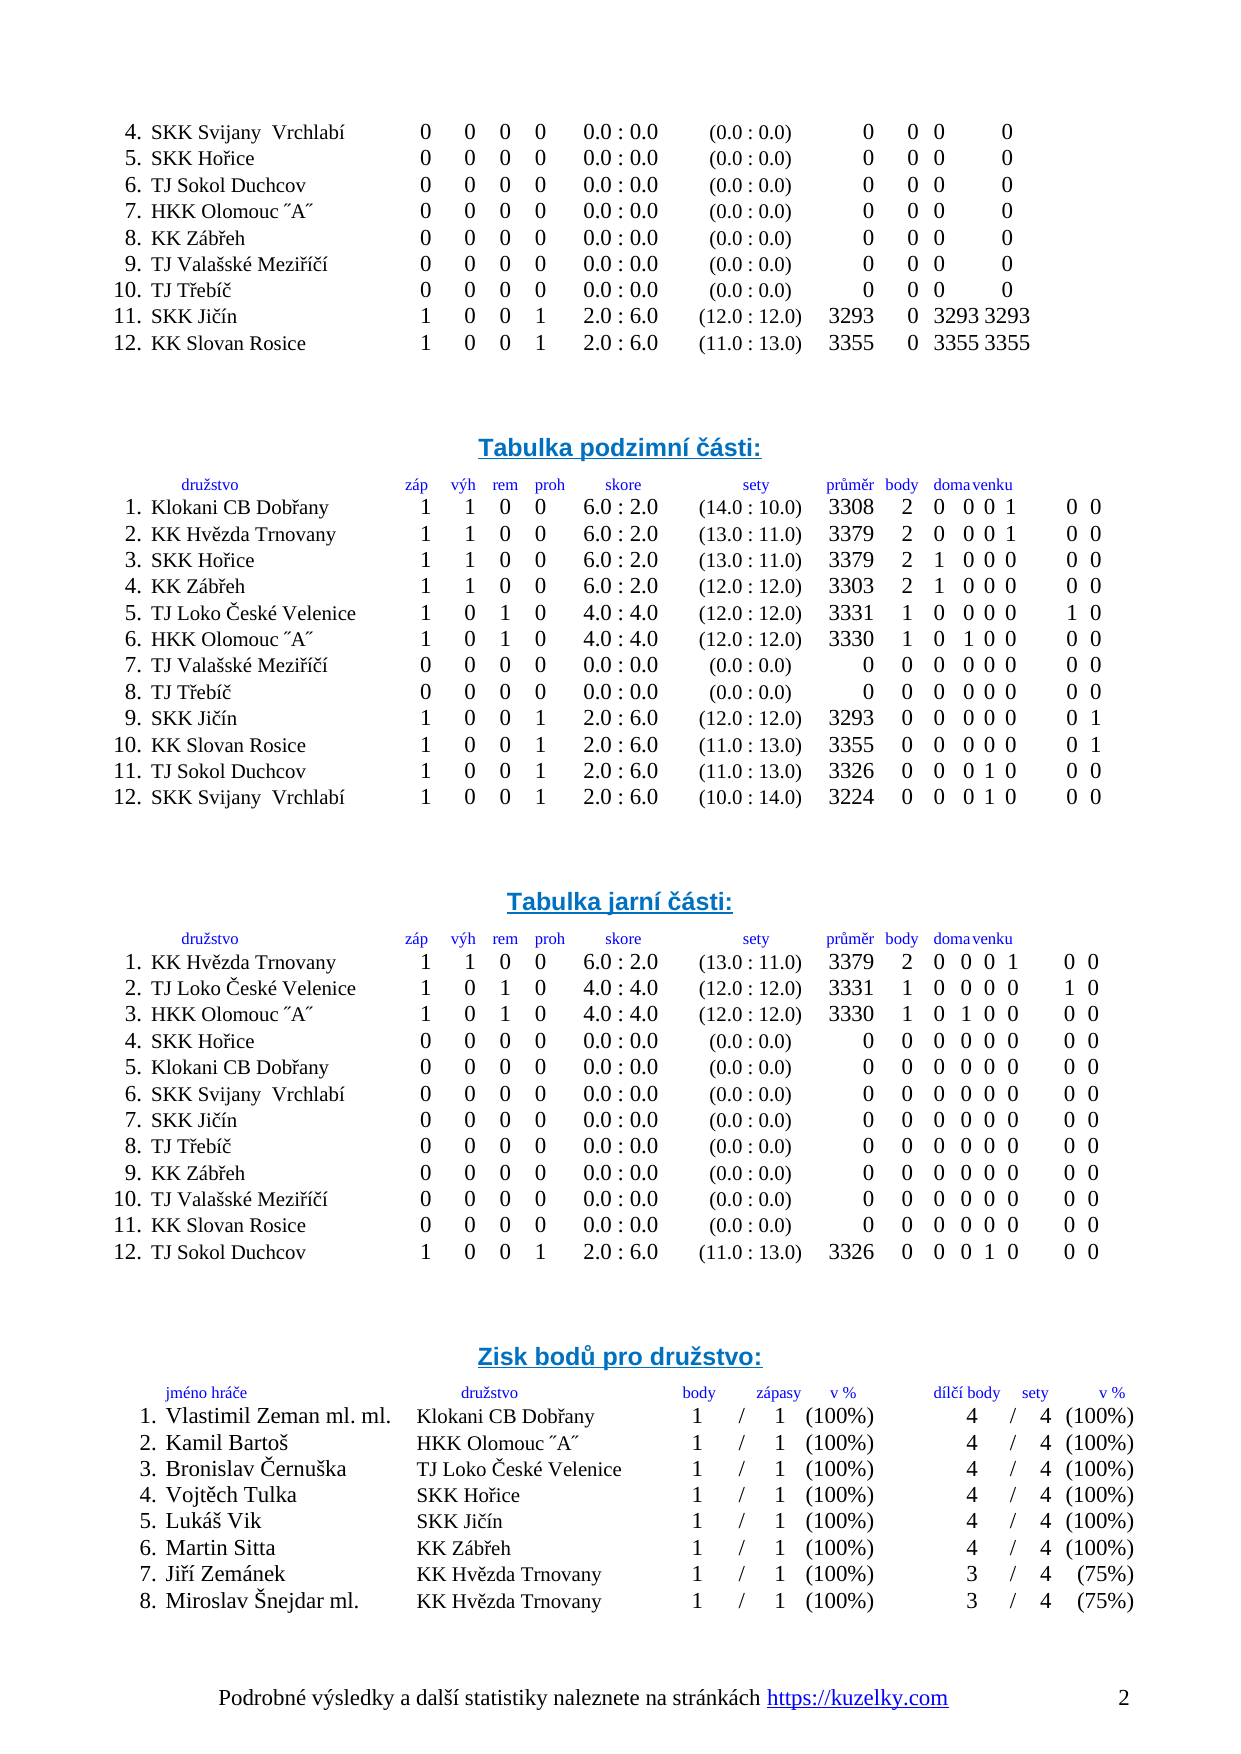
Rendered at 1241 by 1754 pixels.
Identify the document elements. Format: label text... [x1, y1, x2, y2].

text Tabulka jarní části: [94, 887, 1145, 916]
text 12. KK Slovan Rosice 1 0 0 1 2.0 : 6.0 (11.0 : 13.0) 3355 0 3355 3355 [106, 329, 1134, 355]
text 7. HKK Olomouc ˝A˝ 0 0 0 0 0.0 : 0.0 (0.0 : 0.0) 0 0 0 0 [106, 197, 1134, 223]
text 4. SKK Hořice 0 0 0 0 0.0 : 0.0 (0.0 : 0.0) 0 0 0 0 0 0 0 0 [106, 1027, 1134, 1053]
text 6. HKK Olomouc ˝A˝ 1 0 1 0 4.0 : 4.0 (12.0 : 12.0) 3330 1 0 1 0 0 0 0 [106, 625, 1134, 652]
text 7. SKK Jičín 0 0 0 0 0.0 : 0.0 (0.0 : 0.0) 0 0 0 0 0 0 0 0 [106, 1106, 1134, 1132]
text 8. KK Zábřeh 0 0 0 0 0.0 : 0.0 (0.0 : 0.0) 0 0 0 0 [106, 223, 1134, 250]
text 2. TJ Loko České Velenice 1 0 1 0 4.0 : 4.0 (12.0 : 12.0) 3331 1 0 0 0 0 1 0 [106, 974, 1134, 1001]
text 3. HKK Olomouc ˝A˝ 1 0 1 0 4.0 : 4.0 (12.0 : 12.0) 3330 1 0 1 0 0 0 0 [106, 1001, 1134, 1027]
text 12. TJ Sokol Duchcov 1 0 0 1 2.0 : 6.0 (11.0 : 13.0) 3326 0 0 0 1 0 0 0 [106, 1238, 1134, 1264]
text Tabulka podzimní části: [94, 433, 1145, 462]
text 4. KK Zábřeh 1 1 0 0 6.0 : 2.0 (12.0 : 12.0) 3303 2 1 0 0 0 0 0 [106, 572, 1134, 599]
text 5. SKK Hořice 0 0 0 0 0.0 : 0.0 (0.0 : 0.0) 0 0 0 0 [106, 144, 1134, 171]
text 6. SKK Svijany Vrchlabí 0 0 0 0 0.0 : 0.0 (0.0 : 0.0) 0 0 0 0 0 0 0 0 [106, 1079, 1134, 1106]
text 9. TJ Valašské Meziříčí 0 0 0 0 0.0 : 0.0 (0.0 : 0.0) 0 0 0 0 [106, 250, 1134, 276]
text 5. Lukáš Vik SKK Jičín 1 / 1 (100%) 4 / 4 (100%) [106, 1508, 1134, 1534]
text Zisk bodů pro družstvo: [94, 1342, 1145, 1371]
text 5. TJ Loko České Velenice 1 0 1 0 4.0 : 4.0 (12.0 : 12.0) 3331 1 0 0 0 0 1 0 [106, 599, 1134, 625]
text 7. Jiří Zemánek KK Hvězda Trnovany 1 / 1 (100%) 3 / 4 (75%) [106, 1560, 1134, 1587]
text 8. TJ Třebíč 0 0 0 0 0.0 : 0.0 (0.0 : 0.0) 0 0 0 0 0 0 0 0 [106, 678, 1134, 704]
text 1. KK Hvězda Trnovany 1 1 0 0 6.0 : 2.0 (13.0 : 11.0) 3379 2 0 0 0 1 0 0 [106, 948, 1134, 974]
text 4. Vojtěch Tulka SKK Hořice 1 / 1 (100%) 4 / 4 (100%) [106, 1481, 1134, 1508]
text 7. TJ Valašské Meziříčí 0 0 0 0 0.0 : 0.0 (0.0 : 0.0) 0 0 0 0 0 0 0 0 [106, 652, 1134, 678]
text 11. SKK Jičín 1 0 0 1 2.0 : 6.0 (12.0 : 12.0) 3293 0 3293 3293 [106, 303, 1134, 329]
text 10. TJ Valašské Meziříčí 0 0 0 0 0.0 : 0.0 (0.0 : 0.0) 0 0 0 0 0 0 0 0 [106, 1185, 1134, 1211]
text 1. Vlastimil Zeman ml. ml. Klokani CB Dobřany 1 / 1 (100%) 4 / 4 (100%) [106, 1402, 1134, 1428]
text 9. KK Zábřeh 0 0 0 0 0.0 : 0.0 (0.0 : 0.0) 0 0 0 0 0 0 0 0 [106, 1159, 1134, 1185]
text 6. Martin Sitta KK Zábřeh 1 / 1 (100%) 4 / 4 (100%) [106, 1534, 1134, 1560]
text 11. TJ Sokol Duchcov 1 0 0 1 2.0 : 6.0 (11.0 : 13.0) 3326 0 0 0 1 0 0 0 [106, 757, 1134, 783]
text 2. Kamil Bartoš HKK Olomouc ˝A˝ 1 / 1 (100%) 4 / 4 (100%) [106, 1428, 1134, 1455]
text 10. TJ Třebíč 0 0 0 0 0.0 : 0.0 (0.0 : 0.0) 0 0 0 0 [106, 276, 1134, 303]
text družstvo záp výh rem proh skore sety průměr body doma venku [106, 929, 1134, 948]
text 9. SKK Jičín 1 0 0 1 2.0 : 6.0 (12.0 : 12.0) 3293 0 0 0 0 0 0 1 [106, 704, 1134, 731]
text jméno hráče družstvo body zápasy v % dílčí body sety v % [106, 1383, 1134, 1402]
text 8. Miroslav Šnejdar ml. KK Hvězda Trnovany 1 / 1 (100%) 3 / 4 (75%) [106, 1587, 1134, 1613]
text 11. KK Slovan Rosice 0 0 0 0 0.0 : 0.0 (0.0 : 0.0) 0 0 0 0 0 0 0 0 [106, 1211, 1134, 1238]
text 4. SKK Svijany Vrchlabí 0 0 0 0 0.0 : 0.0 (0.0 : 0.0) 0 0 0 0 [106, 118, 1134, 144]
text 3. SKK Hořice 1 1 0 0 6.0 : 2.0 (13.0 : 11.0) 3379 2 1 0 0 0 0 0 [106, 546, 1134, 572]
text družstvo záp výh rem proh skore sety průměr body doma venku [106, 474, 1134, 493]
text 8. TJ Třebíč 0 0 0 0 0.0 : 0.0 (0.0 : 0.0) 0 0 0 0 0 0 0 0 [106, 1132, 1134, 1159]
text 5. Klokani CB Dobřany 0 0 0 0 0.0 : 0.0 (0.0 : 0.0) 0 0 0 0 0 0 0 0 [106, 1053, 1134, 1079]
text 6. TJ Sokol Duchcov 0 0 0 0 0.0 : 0.0 (0.0 : 0.0) 0 0 0 0 [106, 171, 1134, 197]
text 10. KK Slovan Rosice 1 0 0 1 2.0 : 6.0 (11.0 : 13.0) 3355 0 0 0 0 0 0 1 [106, 731, 1134, 757]
text 12. SKK Svijany Vrchlabí 1 0 0 1 2.0 : 6.0 (10.0 : 14.0) 3224 0 0 0 1 0 0 0 [106, 783, 1134, 810]
text 1. Klokani CB Dobřany 1 1 0 0 6.0 : 2.0 (14.0 : 10.0) 3308 2 0 0 0 1 0 0 [106, 493, 1134, 520]
text 2. KK Hvězda Trnovany 1 1 0 0 6.0 : 2.0 (13.0 : 11.0) 3379 2 0 0 0 1 0 0 [106, 520, 1134, 546]
text 3. Bronislav Černuška TJ Loko České Velenice 1 / 1 (100%) 4 / 4 (100%) [106, 1455, 1134, 1481]
